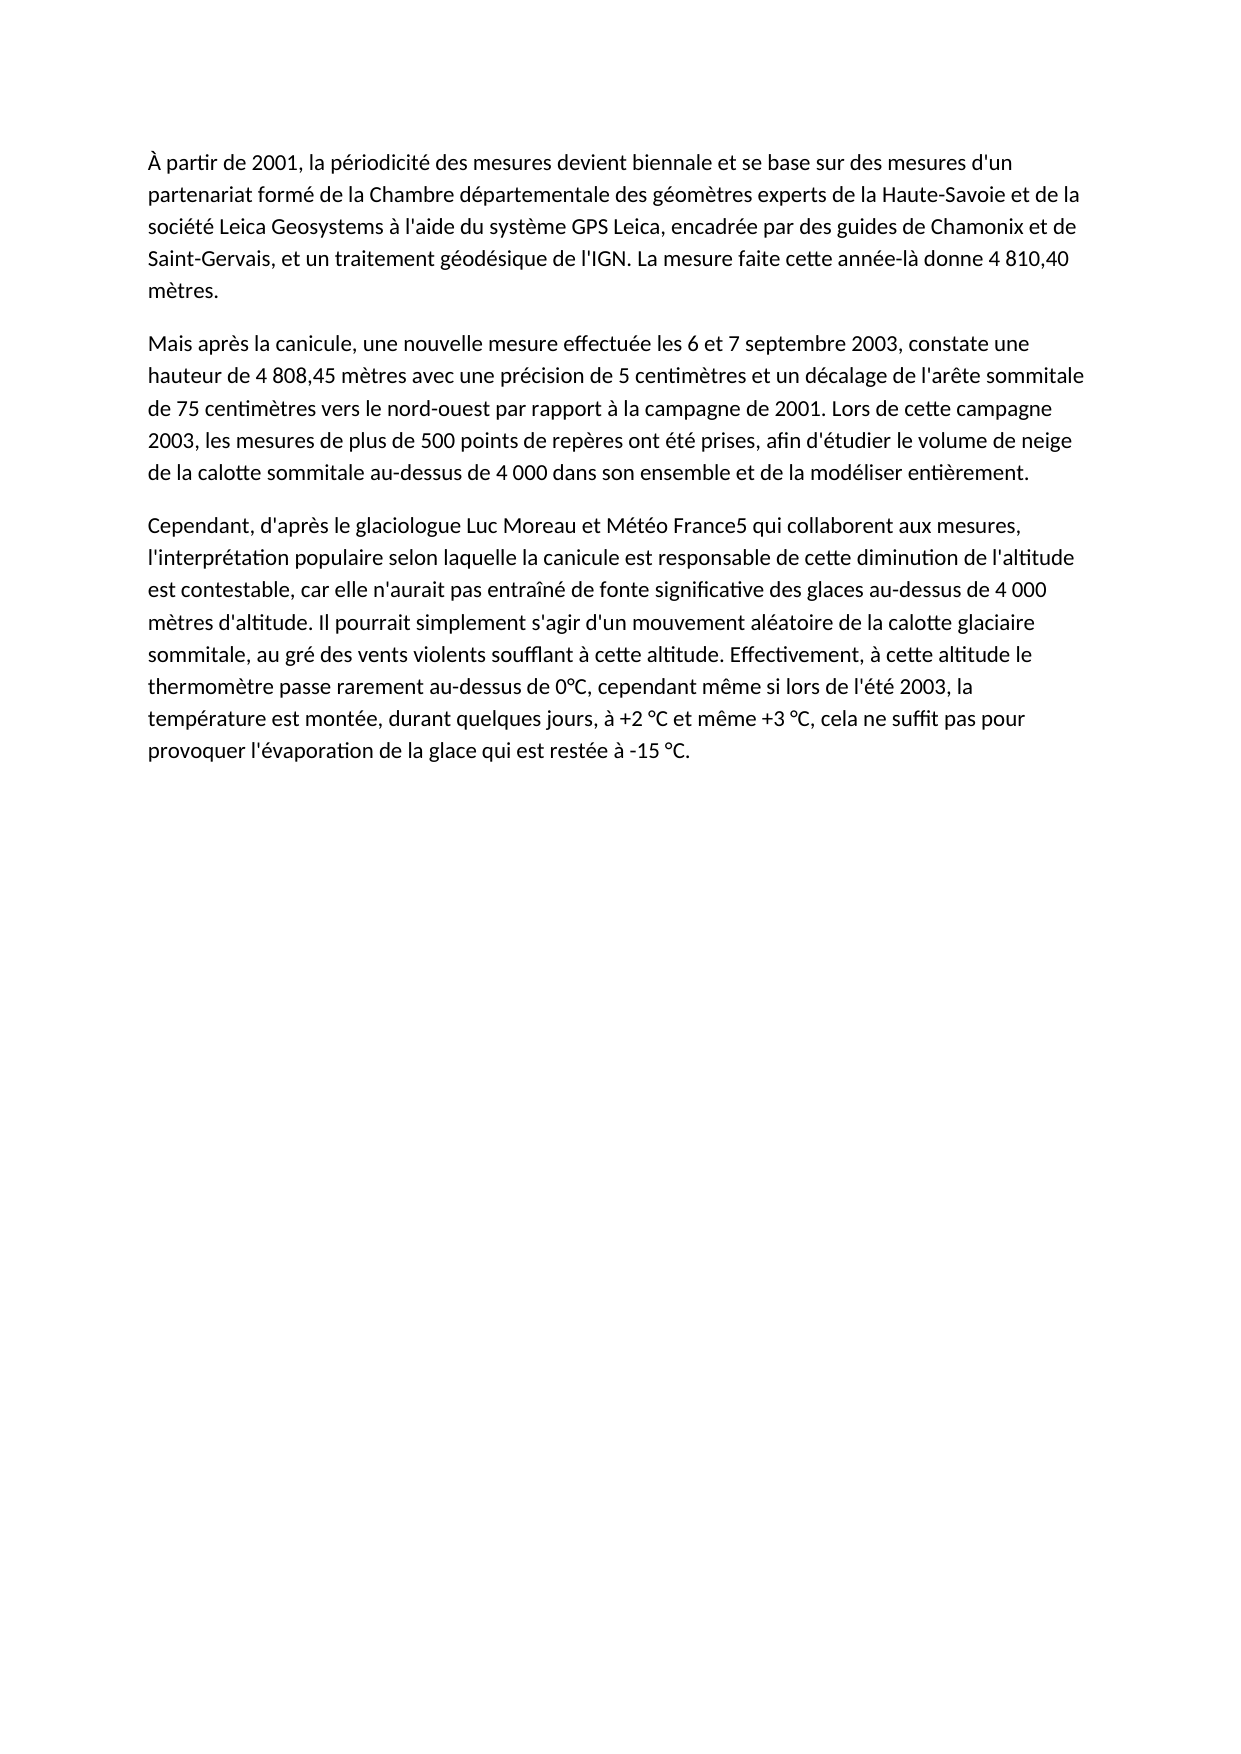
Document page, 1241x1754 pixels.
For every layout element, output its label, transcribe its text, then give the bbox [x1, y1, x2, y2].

text Cependant, d'après le glaciologue Luc Moreau et Météo France5 qui collaborent aux mesures, l'interprétation populaire selon laquelle la canicule est responsable de cette diminution de l'altitude est contestable, car elle n'aurait pas entraîné de fonte significative des glaces au-dessus de 4 000 mètres d'altitude. Il pourrait simplement s'agir d'un mouvement aléatoire de la calotte glaciaire sommitale, au gré des vents violents soufflant à cette altitude. Effectivement, à cette altitude le thermomètre passe rarement au-dessus de 0°C, cependant même si lors de l'été 2003, la température est montée, durant quelques jours, à +2 °C et même +3 °C, cela ne suffit pas pour provoquer l'évaporation de la glace qui est restée à -15 °C. [148, 511, 1093, 764]
text À partir de 2001, la périodicité des mesures devient biennale et se base sur des mesures d'un partenariat formé de la Chambre départementale des géomètres experts de la Haute-Savoie et de la société Leica Geosystems à l'aide du système GPS Leica, encadrée par des guides de Chamonix et de Saint-Gervais, et un traitement géodésique de l'IGN. La mesure faite cette année-là donne 4 810,40 mètres. [148, 148, 1093, 304]
text Mais après la canicule, une nouvelle mesure effectuée les 6 et 7 septembre 2003, constate une hauteur de 4 808,45 mètres avec une précision de 5 centimètres et un décalage de l'arête sommitale de 75 centimètres vers le nord-ouest par rapport à la campagne de 2001. Lors de cette campagne 2003, les mesures de plus de 500 points de repères ont été prises, afin d'étudier le volume de neige de la calotte sommitale au-dessus de 4 000 dans son ensemble et de la modéliser entièrement. [148, 329, 1093, 486]
